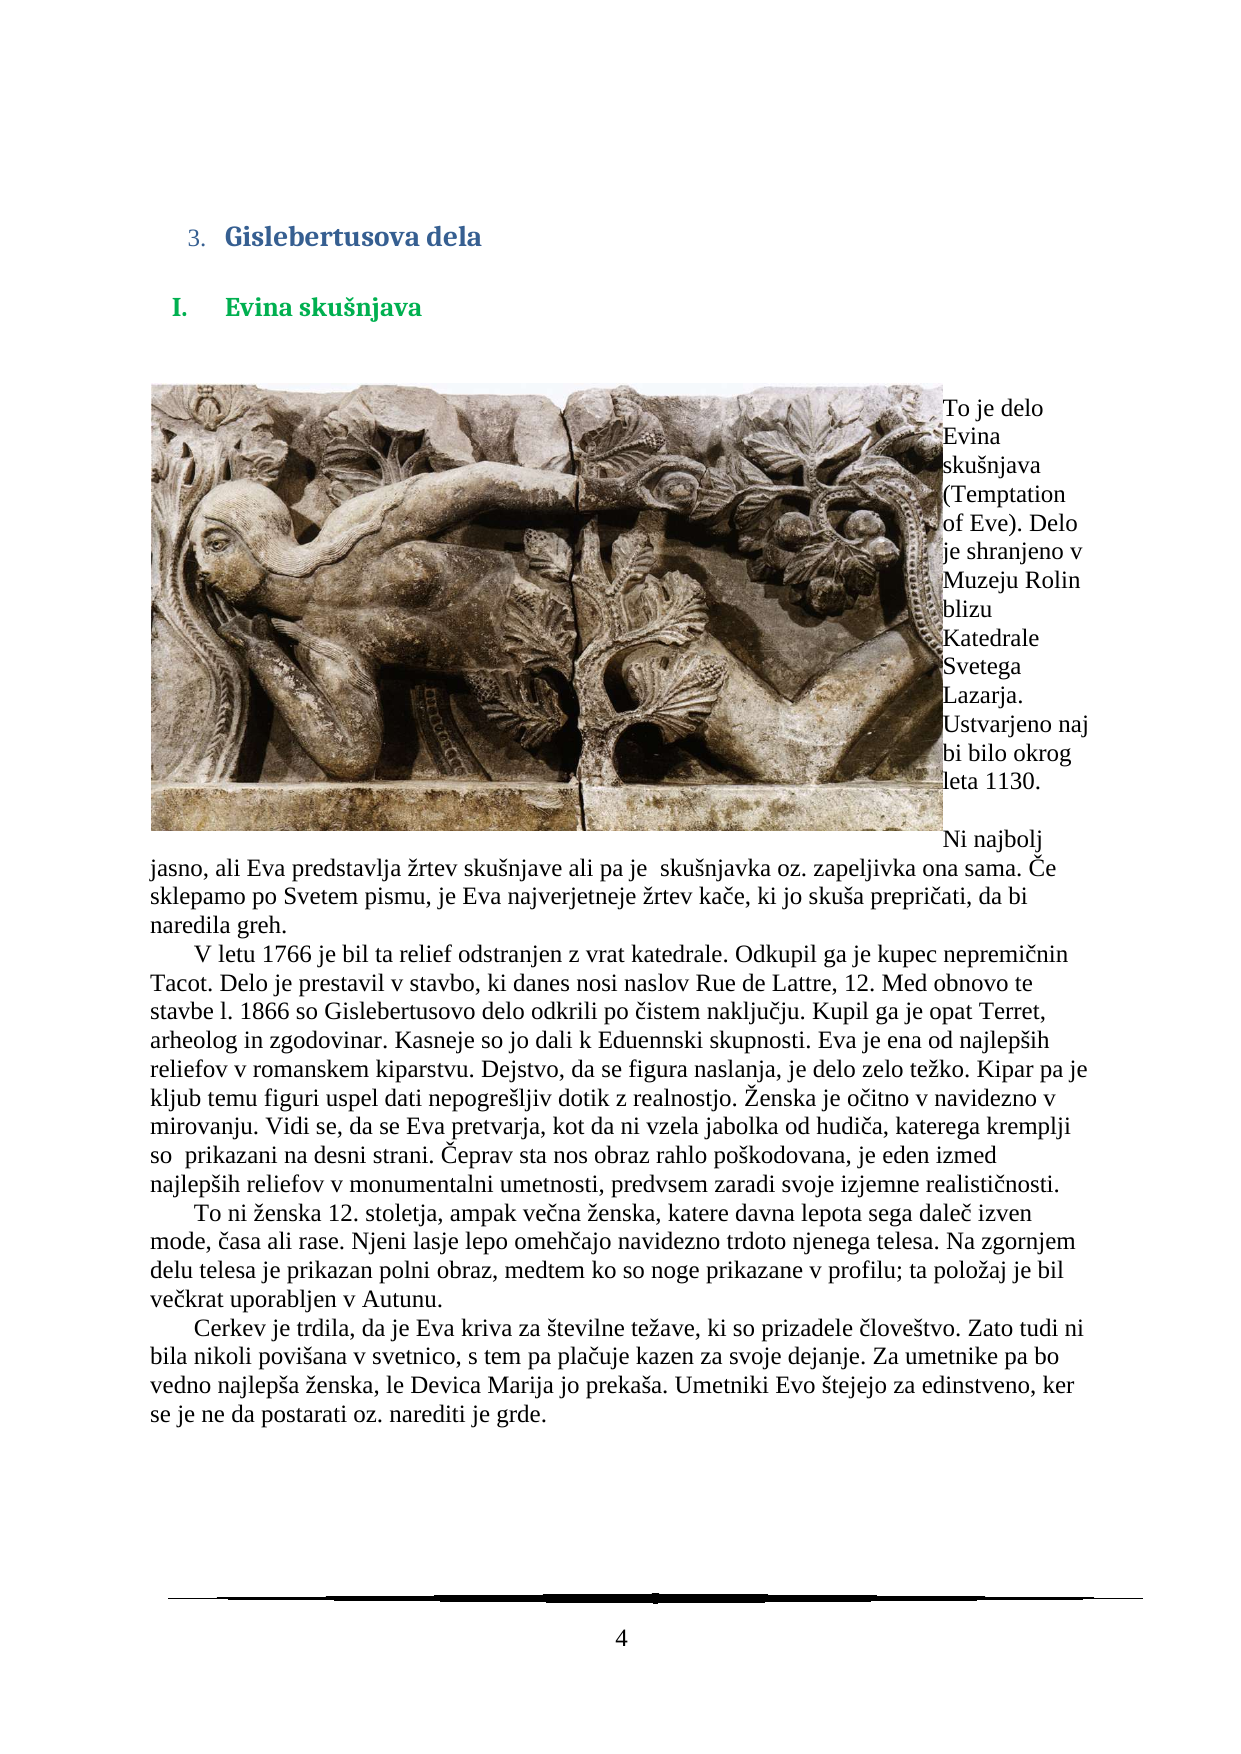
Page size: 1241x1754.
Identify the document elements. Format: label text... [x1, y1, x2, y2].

picture [151, 383, 943, 831]
text Ni najbolj jasno, ali Eva predstavlja žrtev skušnjave ali pa je skušnjavka oz. zapeljivka ona sama. Če sklepamo po Svetem pismu, je Eva najverjetneje žrtev kače, ki jo skuša prepričati, da bi naredila greh. [150, 824, 1093, 939]
subtitle Evina skušnjava [187, 292, 1093, 323]
text To je delo Evina skušnjava (Temptation of Eve). Delo je shranjeno v Muzeju Rolin blizu Katedrale Svetega Lazarja. Ustvarjeno naj bi bilo okrog leta 1130. [943, 393, 1093, 795]
subtitle Gislebertusova dela [187, 221, 1093, 254]
text V letu 1766 je bil ta relief odstranjen z vrat katedrale. Odkupil ga je kupec nepremičnin Tacot. Delo je prestavil v stavbo, ki danes nosi naslov Rue de Lattre, 12. Med obnovo te stavbe l. 1866 so Gislebertusovo delo odkrili po čistem naključju. Kupil ga je opat Terret, arheolog in zgodovinar. Kasneje so jo dali k Eduennski skupnosti. Eva je ena od najlepših reliefov v romanskem kiparstvu. Dejstvo, da se figura naslanja, je delo zelo težko. Kipar pa je kljub temu figuri uspel dati nepogrešljiv dotik z realnostjo. Ženska je očitno v navidezno v mirovanju. Vidi se, da se Eva pretvarja, kot da ni vzela jabolka od hudiča, katerega kremplji so prikazani na desni strani. Čeprav sta nos obraz rahlo poškodovana, je eden izmed najlepših reliefov v monumentalni umetnosti, predvsem zaradi svoje izjemne realističnosti. To ni ženska 12. stoletja, ampak večna ženska, katere davna lepota sega daleč izven mode, časa ali rase. Njeni lasje lepo omehčajo navidezno trdoto njenega telesa. Na zgornjem delu telesa je prikazan polni obraz, medtem ko so noge prikazane v profilu; ta položaj je bil večkrat uporabljen v Autunu. Cerkev je trdila, da je Eva kriva za številne težave, ki so prizadele človeštvo. Zato tudi ni bila nikoli povišana v svetnico, s tem pa plačuje kazen za svoje dejanje. Za umetnike pa bo vedno najlepša ženska, le Devica Marija jo prekaša. Umetniki Evo štejejo za edinstveno, ker se je ne da postarati oz. narediti je grde. [150, 939, 1093, 1428]
